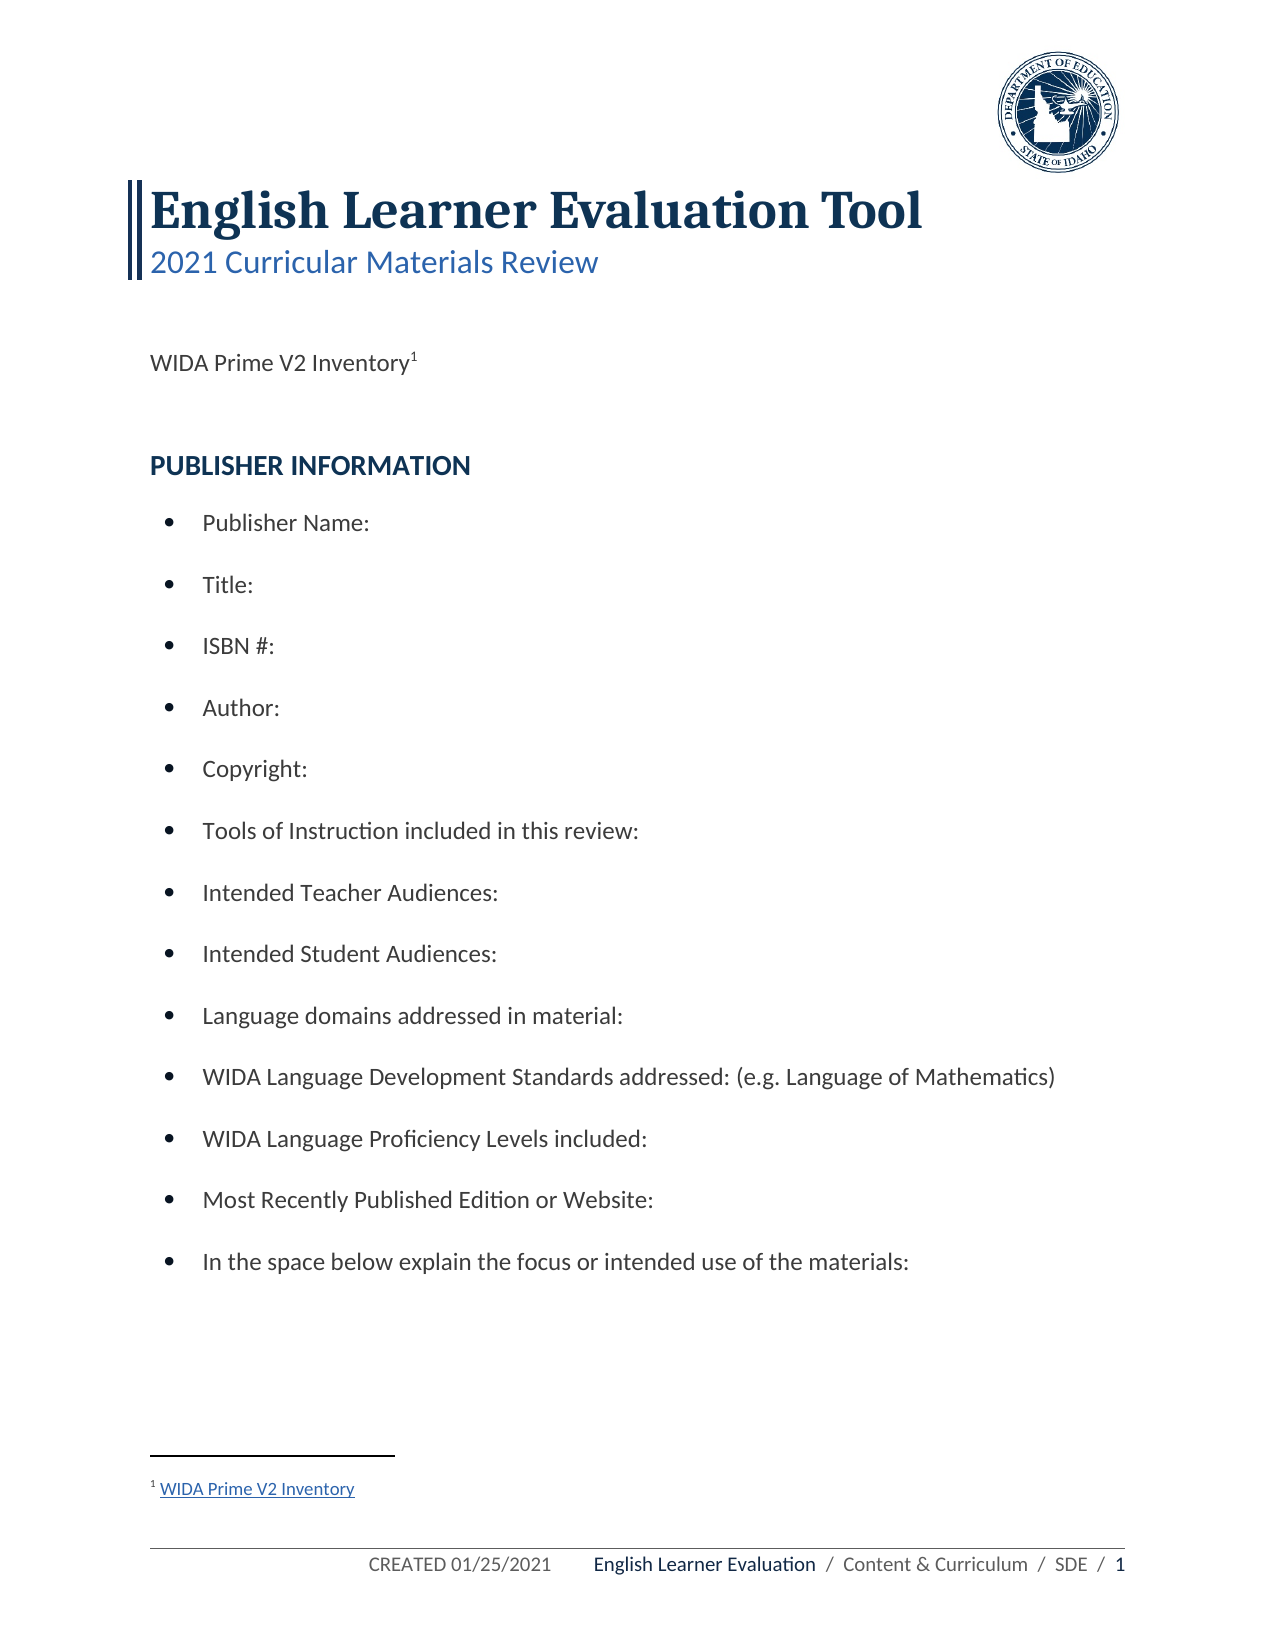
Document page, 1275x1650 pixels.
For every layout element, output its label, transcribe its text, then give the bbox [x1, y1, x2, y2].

list Language domains addressed in material: [165, 1000, 1125, 1030]
list Author: [165, 692, 1125, 722]
subtitle 2021 Curricular Materials Review [142, 251, 1125, 280]
list ISBN #: [165, 630, 1125, 661]
list Intended Teacher Audiences: [165, 877, 1125, 907]
list Title: [165, 569, 1125, 599]
text Publisher information [150, 447, 1125, 482]
list Tools of Instruction included in this review: [165, 815, 1125, 846]
list WIDA Language Proficiency Levels included: [165, 1123, 1125, 1153]
picture [990, 45, 1125, 180]
list Publisher Name: [165, 507, 1125, 538]
title English Learner Evaluation Tool [150, 180, 1125, 242]
list Copyright: [165, 753, 1125, 784]
list Intended Student Audiences: [165, 938, 1125, 969]
list WIDA Language Development Standards addressed: (e.g. Language of Mathematics) [165, 1061, 1125, 1092]
list Most Recently Published Edition or Website: [165, 1184, 1125, 1215]
list In the space below explain the focus or intended use of the materials: [165, 1246, 1125, 1277]
text WIDA Prime V2 Inventory [150, 348, 1125, 378]
